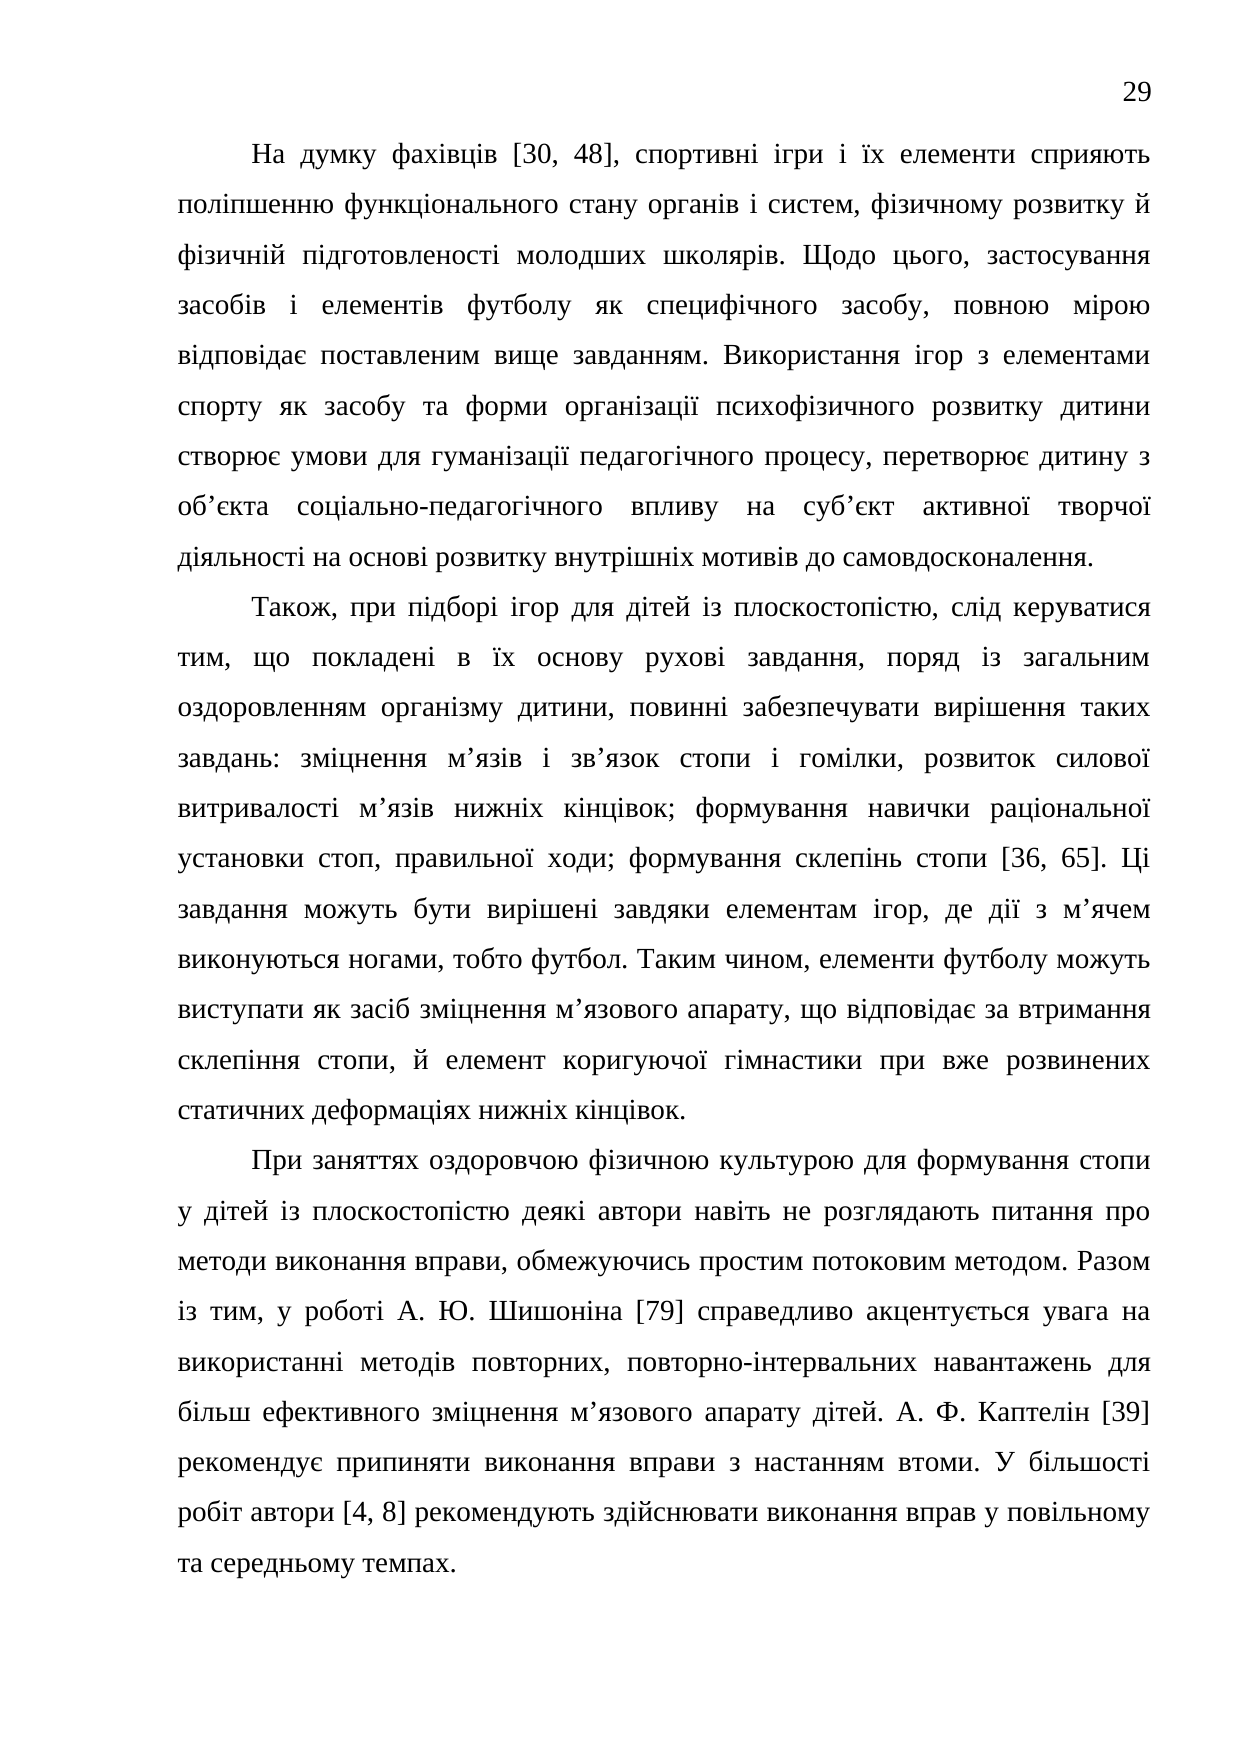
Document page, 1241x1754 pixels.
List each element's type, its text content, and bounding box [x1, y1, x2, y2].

text Також, при підборі ігор для дітей із плоскостопістю, слід керуватися тим, що покладені в їх основу рухові завдання, поряд із загальним оздоровленням організму дитини, повинні забезпечувати вирішення таких завдань: зміцнення м’язів і зв’язок стопи і гомілки, розвиток силової витривалості м’язів нижніх кінцівок; формування навички раціональної установки стоп, правильної ходи; формування склепінь стопи [36, 65]. Ці завдання можуть бути вирішені завдяки елементам ігор, де дії з м’ячем виконуються ногами, тобто футбол. Таким чином, елементи футболу можуть виступати як засіб зміцнення м’язового апарату, що відповідає за втримання склепіння стопи, й елемент коригуючої гімнастики при вже розвинених статичних деформаціях нижніх кінцівок. [177, 589, 1152, 1126]
text При заняттях оздоровчою фізичною культурою для формування стопи у дітей із плоскостопістю деякі автори навіть не розглядають питання про методи виконання вправи, обмежуючись простим потоковим методом. Разом із тим, у роботі А. Ю. Шишоніна [79] справедливо акцентується увага на використанні методів повторних, повторно-інтервальних навантажень для більш ефективного зміцнення м’язового апарату дітей. А. Ф. Каптелін [39] рекомендує припиняти виконання вправи з настанням втоми. У більшості робіт автори [4, 8] рекомендують здійснювати виконання вправ у повільному та середньому темпах. [177, 1142, 1152, 1578]
text На думку фахівців [30, 48], спортивні ігри і їх елементи сприяють поліпшенню функціонального стану органів і систем, фізичному розвитку й фізичній підготовленості молодших школярів. Щодо цього, застосування засобів і елементів футболу як специфічного засобу, повною мірою відповідає поставленим вище завданням. Використання ігор з елементами спорту як засобу та форми організації психофізичного розвитку дитини створює умови для гуманізації педагогічного процесу, перетворює дитину з об’єкта соціально-педагогічного впливу на суб’єкт активної творчої діяльності на основі розвитку внутрішніх мотивів до самовдосконалення. [177, 136, 1152, 572]
